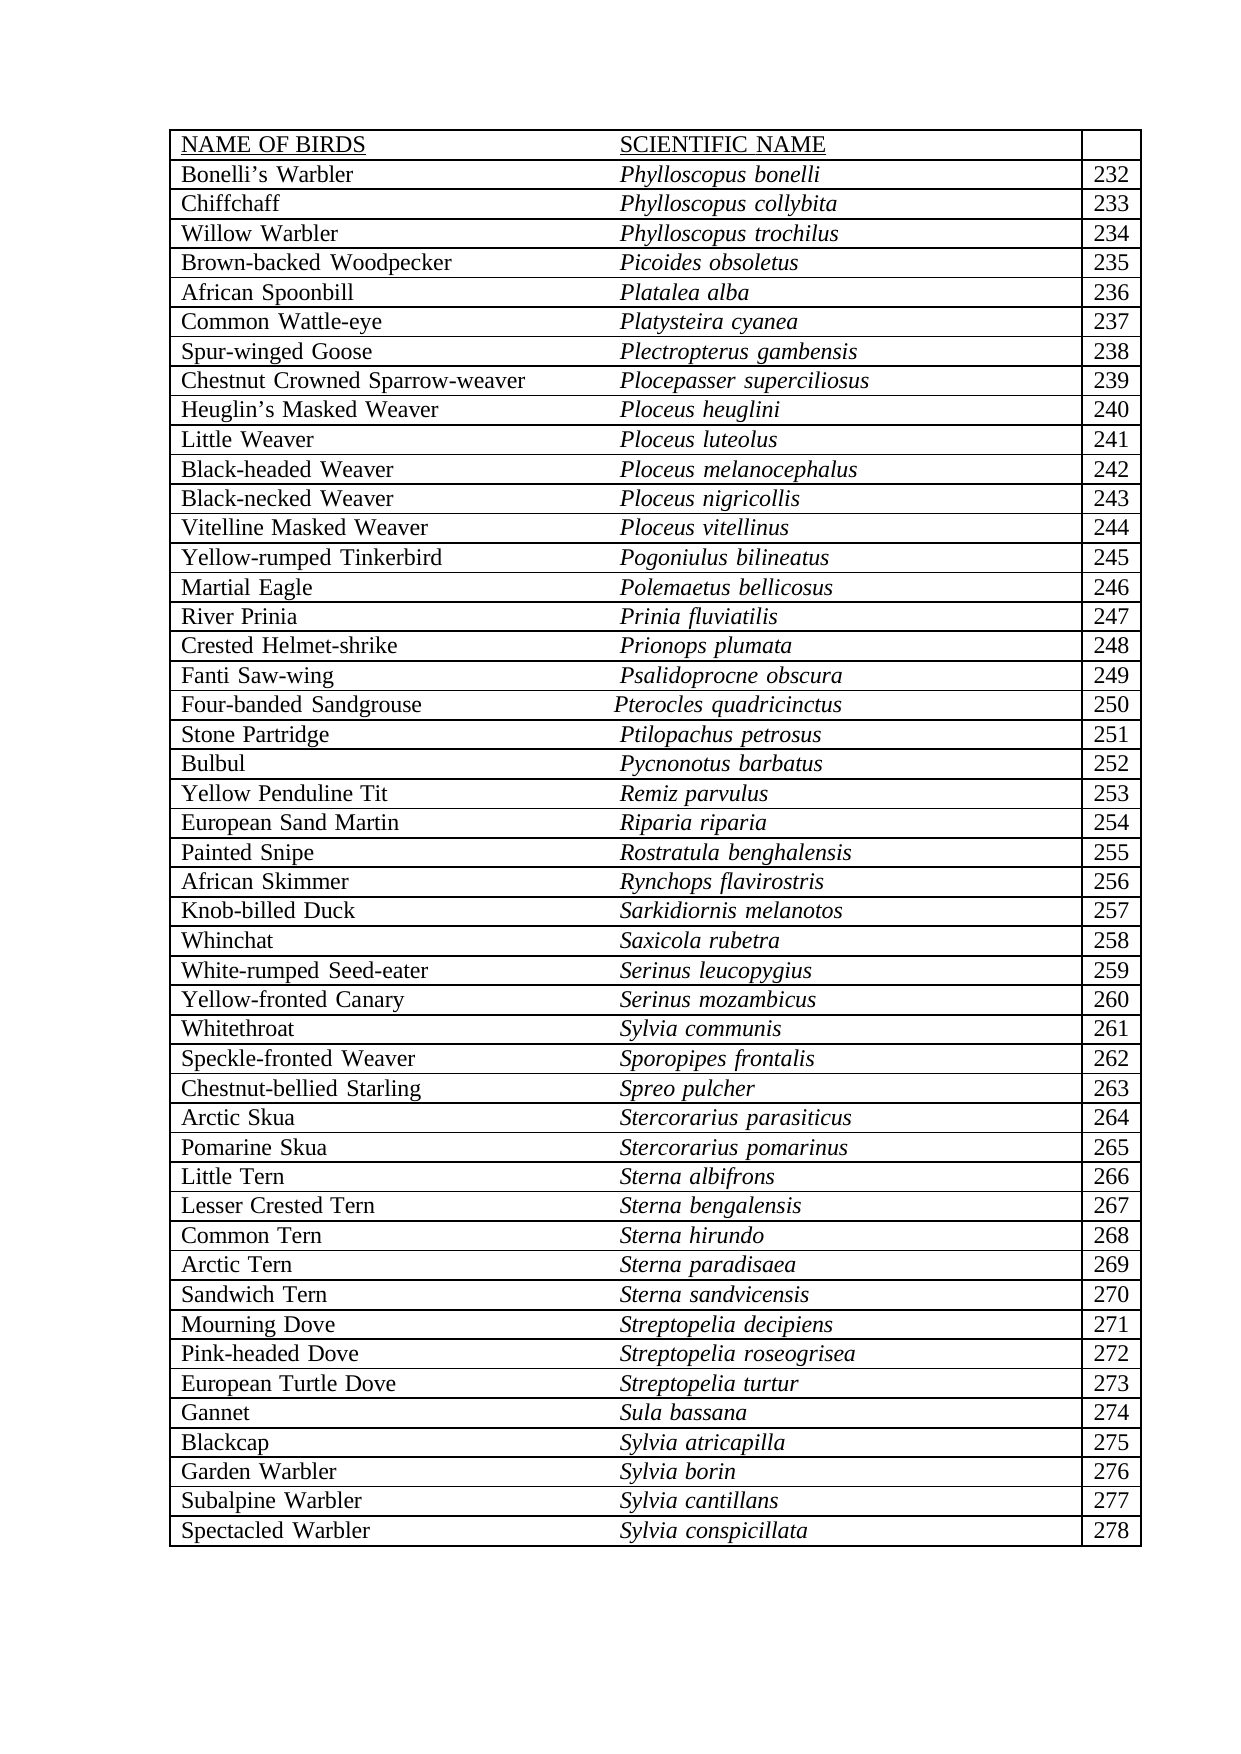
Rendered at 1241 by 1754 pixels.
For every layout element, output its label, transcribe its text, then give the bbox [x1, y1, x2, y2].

table_cell Brown-backed Woodpecker [171, 249, 571, 277]
table_cell 250 [1083, 691, 1140, 719]
table_cell Sterna hirundo [571, 1222, 1081, 1249]
table_cell 276 [1083, 1458, 1140, 1486]
table_cell Ptilopachus petrosus [571, 721, 1081, 748]
table_cell Blackcap [171, 1429, 571, 1456]
table_cell 237 [1083, 308, 1140, 336]
table_cell Bulbul [171, 750, 571, 778]
table_cell 261 [1083, 1016, 1140, 1043]
table_cell Mourning Dove [171, 1311, 571, 1338]
table_cell Common Wattle-eye [171, 308, 571, 336]
table_cell 271 [1083, 1311, 1140, 1338]
table_cell 240 [1083, 396, 1140, 424]
table_cell 233 [1083, 190, 1140, 218]
table_cell Sylvia atricapilla [571, 1429, 1081, 1456]
table_cell 278 [1083, 1517, 1140, 1545]
table_cell White-rumped Seed-eater [171, 957, 571, 984]
table_cell 258 [1083, 927, 1140, 955]
table_cell Lesser Crested Tern [171, 1192, 571, 1220]
table_cell 236 [1083, 278, 1140, 306]
table_cell Serinus leucopygius [571, 957, 1081, 984]
table_cell Phylloscopus collybita [571, 190, 1081, 218]
table_cell 277 [1083, 1487, 1140, 1515]
table_cell Common Tern [171, 1222, 571, 1249]
table_cell Painted Snipe [171, 839, 571, 866]
table_cell Chestnut-bellied Starling [171, 1074, 571, 1102]
table_cell Stone Partridge [171, 721, 571, 748]
table_cell 273 [1083, 1369, 1140, 1397]
table_cell Spectacled Warbler [171, 1517, 571, 1545]
table_cell European Turtle Dove [171, 1369, 571, 1397]
table_cell Polemaetus bellicosus [571, 573, 1081, 601]
table_cell 270 [1083, 1281, 1140, 1309]
table_cell Whitethroat [171, 1016, 571, 1043]
table_cell Gannet [171, 1399, 571, 1427]
table_cell Streptopelia decipiens [571, 1311, 1081, 1338]
table_cell Platalea alba [571, 278, 1081, 306]
table_cell 255 [1083, 839, 1140, 866]
table_cell Stercorarius parasiticus [571, 1104, 1081, 1132]
table_cell Sylvia cantillans [571, 1487, 1081, 1515]
table_cell Little Weaver [171, 426, 571, 453]
table_cell 257 [1083, 898, 1140, 925]
table_cell Stercorarius pomarinus [571, 1133, 1081, 1161]
table_cell 272 [1083, 1340, 1140, 1367]
table_cell 253 [1083, 780, 1140, 807]
table_cell Arctic Skua [171, 1104, 571, 1132]
table_cell Garden Warbler [171, 1458, 571, 1486]
table_cell Ploceus vitellinus [571, 514, 1081, 542]
table_cell Plocepasser superciliosus [571, 367, 1081, 394]
table_cell Riparia riparia [571, 809, 1081, 837]
table_cell Sterna paradisaea [571, 1251, 1081, 1279]
table_cell Bonelli’s Warbler [171, 161, 571, 188]
table_cell 262 [1083, 1045, 1140, 1073]
table_cell 265 [1083, 1133, 1140, 1161]
table_cell Yellow Penduline Tit [171, 780, 571, 807]
table_cell 260 [1083, 986, 1140, 1014]
table_cell 243 [1083, 485, 1140, 512]
table_cell 232 [1083, 161, 1140, 188]
table_cell Willow Warbler [171, 220, 571, 247]
table_cell 263 [1083, 1074, 1140, 1102]
table_cell Streptopelia turtur [571, 1369, 1081, 1397]
table_cell 234 [1083, 220, 1140, 247]
table_cell 269 [1083, 1251, 1140, 1279]
table_cell Yellow-rumped Tinkerbird [171, 544, 571, 571]
table_cell Whinchat [171, 927, 571, 955]
table_cell Prionops plumata [571, 632, 1081, 660]
table_cell Subalpine Warbler [171, 1487, 571, 1515]
table_cell 241 [1083, 426, 1140, 453]
table_cell Sylvia conspicillata [571, 1517, 1081, 1545]
table_cell 245 [1083, 544, 1140, 571]
table_header [1083, 131, 1140, 159]
table_cell River Prinia [171, 603, 571, 630]
table_cell 242 [1083, 455, 1140, 483]
table_cell Pterocles quadricinctus [571, 691, 1081, 719]
table_cell Spreo pulcher [571, 1074, 1081, 1102]
table_cell Sarkidiornis melanotos [571, 898, 1081, 925]
table_cell 238 [1083, 337, 1140, 365]
table_cell Pomarine Skua [171, 1133, 571, 1161]
table_cell Sylvia borin [571, 1458, 1081, 1486]
table_cell Arctic Tern [171, 1251, 571, 1279]
table_cell Sterna sandvicensis [571, 1281, 1081, 1309]
table_cell 249 [1083, 662, 1140, 689]
table_cell Pogoniulus bilineatus [571, 544, 1081, 571]
table_cell Four-banded Sandgrouse [171, 691, 571, 719]
table_cell Speckle-fronted Weaver [171, 1045, 571, 1073]
table_cell Ploceus nigricollis [571, 485, 1081, 512]
table_cell 248 [1083, 632, 1140, 660]
table_cell African Spoonbill [171, 278, 571, 306]
table_cell 275 [1083, 1429, 1140, 1456]
table_cell 256 [1083, 868, 1140, 896]
table_cell 268 [1083, 1222, 1140, 1249]
table_cell Sporopipes frontalis [571, 1045, 1081, 1073]
table_cell Streptopelia roseogrisea [571, 1340, 1081, 1367]
table_header SCIENTIFIC NAME [571, 131, 1081, 159]
table_cell Remiz parvulus [571, 780, 1081, 807]
table_cell Serinus mozambicus [571, 986, 1081, 1014]
table_cell Rynchops flavirostris [571, 868, 1081, 896]
table_cell 259 [1083, 957, 1140, 984]
table_cell Pink-headed Dove [171, 1340, 571, 1367]
table_cell 274 [1083, 1399, 1140, 1427]
table_cell Ploceus heuglini [571, 396, 1081, 424]
table_cell 252 [1083, 750, 1140, 778]
table_cell 239 [1083, 367, 1140, 394]
table_cell Sula bassana [571, 1399, 1081, 1427]
table_cell Ploceus luteolus [571, 426, 1081, 453]
table_cell 244 [1083, 514, 1140, 542]
table_cell Phylloscopus trochilus [571, 220, 1081, 247]
table_cell Chiffchaff [171, 190, 571, 218]
table_cell 246 [1083, 573, 1140, 601]
table_cell Knob-billed Duck [171, 898, 571, 925]
table_cell Black-necked Weaver [171, 485, 571, 512]
table_cell Crested Helmet-shrike [171, 632, 571, 660]
table_cell 254 [1083, 809, 1140, 837]
table_cell 266 [1083, 1163, 1140, 1191]
table_cell Yellow-fronted Canary [171, 986, 571, 1014]
table_header NAME OF BIRDS [171, 131, 571, 159]
table_cell Black-headed Weaver [171, 455, 571, 483]
table_cell Heuglin’s Masked Weaver [171, 396, 571, 424]
table_cell 247 [1083, 603, 1140, 630]
table_cell Phylloscopus bonelli [571, 161, 1081, 188]
table_cell Vitelline Masked Weaver [171, 514, 571, 542]
table_cell Pycnonotus barbatus [571, 750, 1081, 778]
table_cell 251 [1083, 721, 1140, 748]
table_cell 267 [1083, 1192, 1140, 1220]
table_cell Fanti Saw-wing [171, 662, 571, 689]
table_cell 235 [1083, 249, 1140, 277]
table_cell 264 [1083, 1104, 1140, 1132]
table_cell Prinia fluviatilis [571, 603, 1081, 630]
table_cell African Skimmer [171, 868, 571, 896]
table_cell Saxicola rubetra [571, 927, 1081, 955]
table_cell Martial Eagle [171, 573, 571, 601]
table_cell Picoides obsoletus [571, 249, 1081, 277]
table_cell European Sand Martin [171, 809, 571, 837]
table_cell Rostratula benghalensis [571, 839, 1081, 866]
table_cell Sandwich Tern [171, 1281, 571, 1309]
table_cell Sterna albifrons [571, 1163, 1081, 1191]
table_cell Psalidoprocne obscura [571, 662, 1081, 689]
table_cell Plectropterus gambensis [571, 337, 1081, 365]
table_cell Ploceus melanocephalus [571, 455, 1081, 483]
table_cell Sylvia communis [571, 1016, 1081, 1043]
table_cell Sterna bengalensis [571, 1192, 1081, 1220]
table_cell Platysteira cyanea [571, 308, 1081, 336]
table_cell Spur-winged Goose [171, 337, 571, 365]
table_cell Chestnut Crowned Sparrow-weaver [171, 367, 571, 394]
table_cell Little Tern [171, 1163, 571, 1191]
